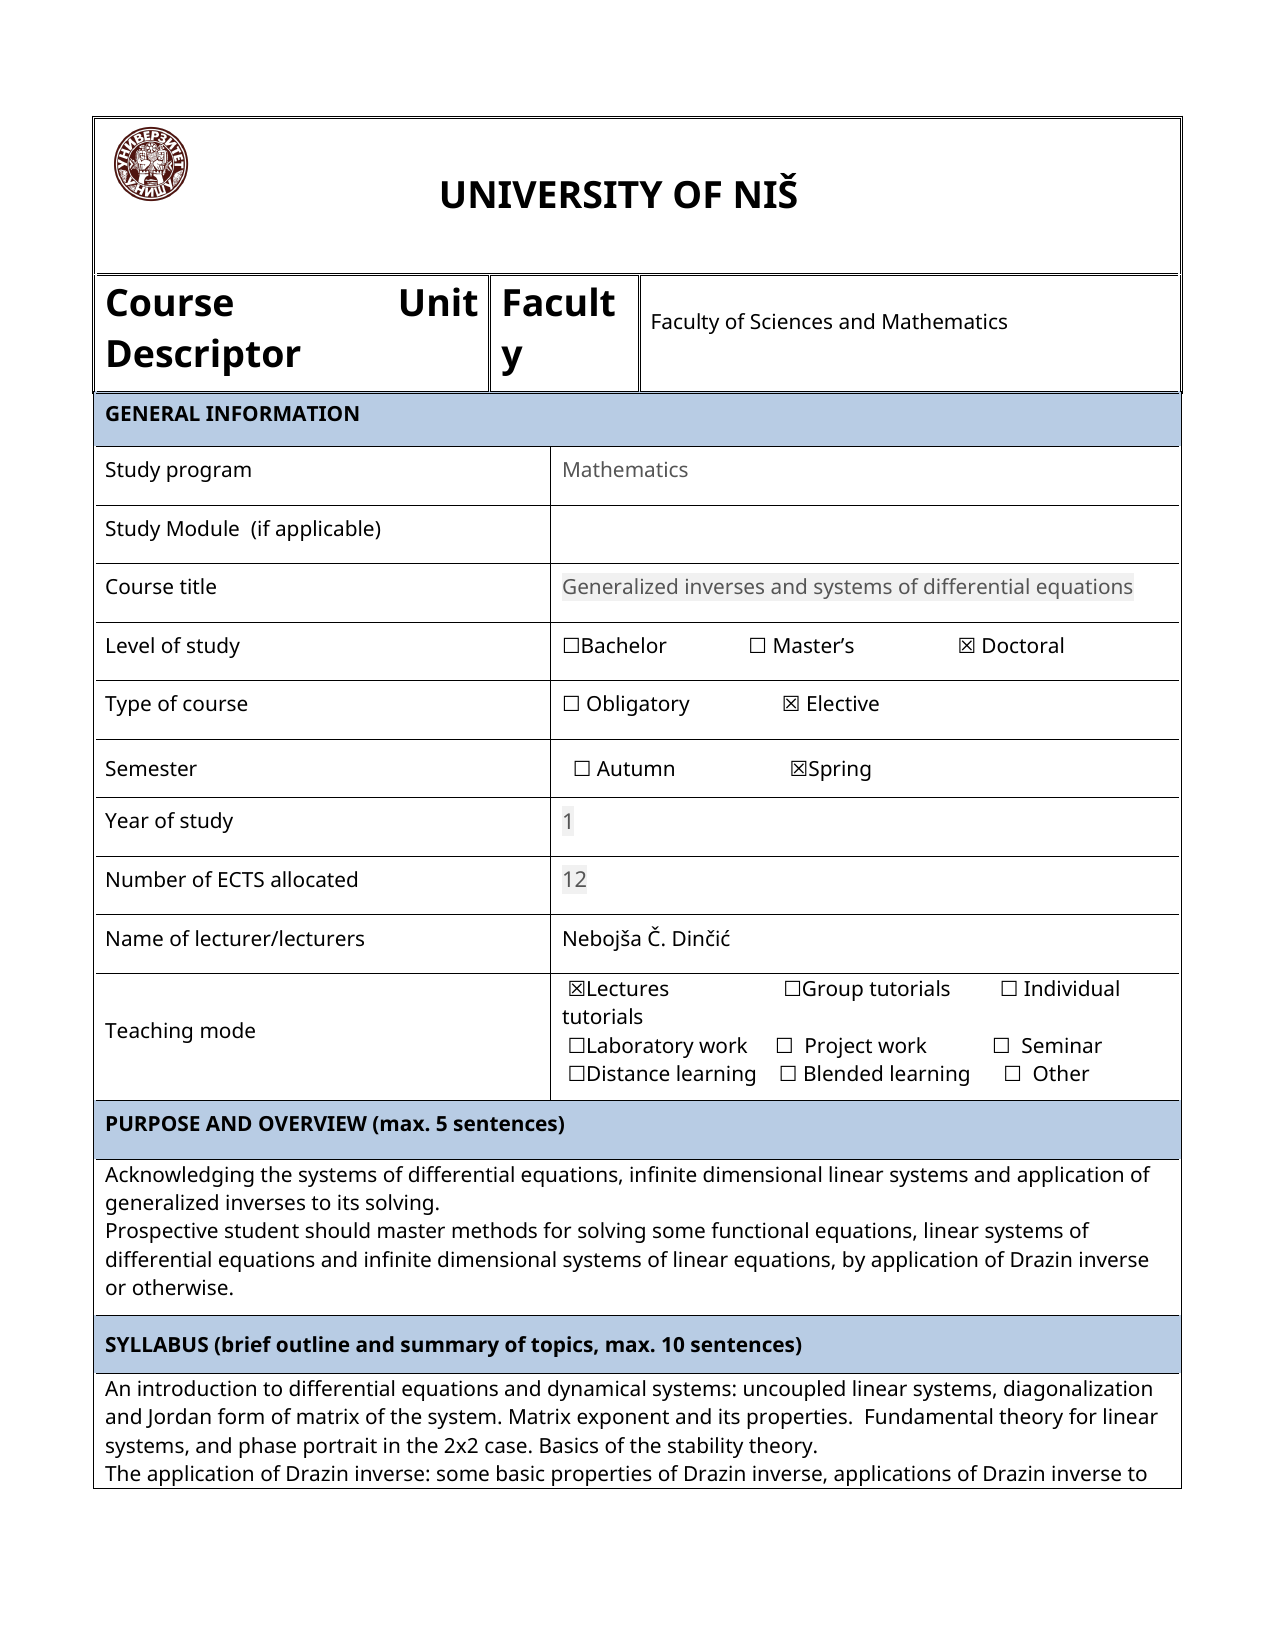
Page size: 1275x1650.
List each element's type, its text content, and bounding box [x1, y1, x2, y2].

table_cell GENERAL INFORMATION [94, 391, 1181, 446]
table_cell Generalized inverses and systems of differential equations [551, 563, 1181, 622]
table_cell Autumn Spring [551, 739, 1181, 797]
table_cell Nebojša Č. Dinčić [551, 914, 1181, 973]
table_cell 12 [551, 856, 1181, 914]
table_cell Obligatory Elective [551, 680, 1181, 739]
table_cell Type of course [94, 680, 550, 739]
table_cell Acknowledging the systems of differential equations, infinite dimensional linear systems and application of generalized inverses to its solving. Prospective student should master methods for solving some functional equations, linear systems of differential equations and infinite dimensional systems of linear equations, by application of Drazin inverse or otherwise. [94, 1159, 1181, 1314]
table_cell Name of lecturer/lecturers [94, 914, 550, 973]
table_cell Mathematics [551, 446, 1181, 504]
table_cell Faculty [491, 276, 638, 391]
table_cell Year of study [94, 797, 550, 856]
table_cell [94, 1373, 1181, 1488]
table_cell 1 [551, 797, 1181, 856]
table_cell Study program [94, 446, 550, 504]
table_cell Faculty of Sciences and Mathematics [639, 273, 1181, 391]
table_cell Teaching mode [94, 973, 550, 1100]
table_cell Number of ECTS allocated [94, 856, 550, 914]
table_cell Bachelor Master’s Doctoral [551, 622, 1181, 680]
table_cell PURPOSE AND OVERVIEW (max. 5 sentences) [94, 1100, 1181, 1159]
table_cell Lectures Group tutorials Individual tutorials Laboratory work Project work Seminar Distance learning Blended learning Other [551, 973, 1181, 1100]
table_cell SYLLABUS (brief outline and summary of topics, max. 10 sentences) [94, 1315, 1181, 1373]
table_cell Study Module (if applicable) [94, 505, 550, 563]
table_cell Course Unit Descriptor [94, 273, 490, 391]
table_cell Course title [94, 563, 550, 622]
table_header UNIVERSITY OF NIŠ [95, 119, 1180, 273]
table_cell Semester [94, 739, 550, 797]
table_cell [551, 505, 1181, 563]
table_cell Level of study [94, 622, 550, 680]
